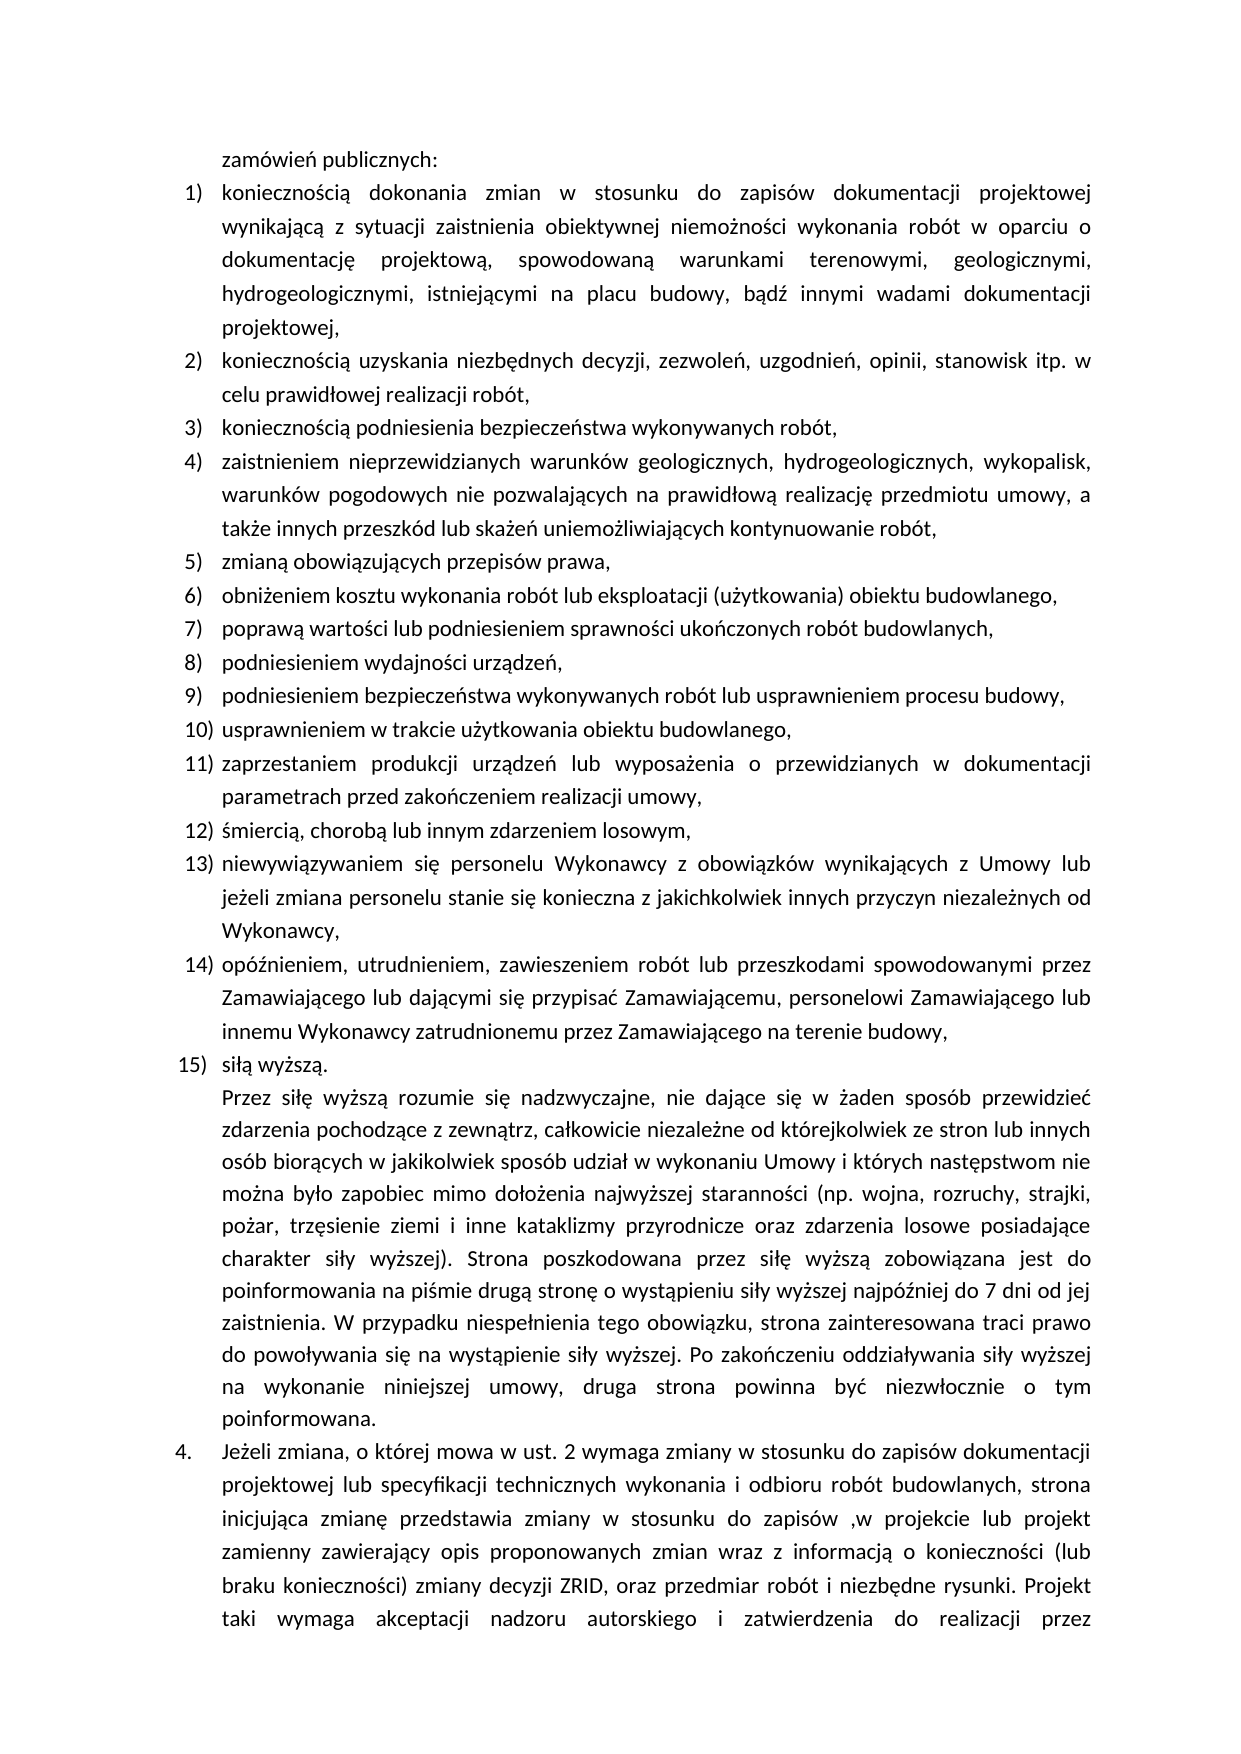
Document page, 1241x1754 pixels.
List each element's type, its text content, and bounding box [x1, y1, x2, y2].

list śmiercią, chorobą lub innym zdarzeniem losowym, [184, 816, 1092, 844]
list opóźnieniem, utrudnieniem, zawieszeniem robót lub przeszkodami spowodowanymi przez Zamawiającego lub dającymi się przypisać Zamawiającemu, personelowi Zamawiającego lub innemu Wykonawcy zatrudnionemu przez Zamawiającego na terenie budowy, [184, 950, 1092, 1045]
list zaprzestaniem produkcji urządzeń lub wyposażenia o przewidzianych w dokumentacji parametrach przed zakończeniem realizacji umowy, [184, 749, 1092, 810]
text Przez siłę wyższą rozumie się nadzwyczajne, nie dające się w żaden sposób przewidzieć zdarzenia pochodzące z zewnątrz, całkowicie niezależne od którejkolwiek ze stron lub innych osób biorących w jakikolwiek sposób udział w wykonaniu Umowy i których następstwom nie można było zapobiec mimo dołożenia najwyższej staranności (np. wojna, rozruchy, strajki, pożar, trzęsienie ziemi i inne kataklizmy przyrodnicze oraz zdarzenia losowe posiadające charakter siły wyższej). Strona poszkodowana przez siłę wyższą zobowiązana jest do poinformowania na piśmie drugą stronę o wystąpieniu siły wyższej najpóźniej do 7 dni od jej zaistnienia. W przypadku niespełnienia tego obowiązku, strona zainteresowana traci prawo do powoływania się na wystąpienie siły wyższej. Po zakończeniu oddziaływania siły wyższej na wykonanie niniejszej umowy, druga strona powinna być niezwłocznie o tym poinformowana. [222, 1083, 1092, 1433]
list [192, 145, 1092, 173]
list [192, 1437, 1092, 1632]
list zmianą obowiązujących przepisów prawa, [184, 547, 1092, 575]
list niewywiązywaniem się personelu Wykonawcy z obowiązków wynikających z Umowy lub jeżeli zmiana personelu stanie się konieczna z jakichkolwiek innych przyczyn niezależnych od Wykonawcy, [184, 849, 1092, 944]
list zaistnieniem nieprzewidzianych warunków geologicznych, hydrogeologicznych, wykopalisk, warunków pogodowych nie pozwalających na prawidłową realizację przedmiotu umowy, a także innych przeszkód lub skażeń uniemożliwiających kontynuowanie robót, [184, 447, 1092, 542]
list koniecznością dokonania zmian w stosunku do zapisów dokumentacji projektowej wynikającą z sytuacji zaistnienia obiektywnej niemożności wykonania robót w oparciu o dokumentację projektową, spowodowaną warunkami terenowymi, geologicznymi, hydrogeologicznymi, istniejącymi na placu budowy, bądź innymi wadami dokumentacji projektowej, [184, 178, 1092, 341]
list koniecznością podniesienia bezpieczeństwa wykonywanych robót, [184, 413, 1092, 441]
list poprawą wartości lub podniesieniem sprawności ukończonych robót budowlanych, [184, 614, 1092, 642]
list podniesieniem wydajności urządzeń, [184, 648, 1092, 676]
list obniżeniem kosztu wykonania robót lub eksploatacji (użytkowania) obiektu budowlanego, [184, 581, 1092, 609]
list podniesieniem bezpieczeństwa wykonywanych robót lub usprawnieniem procesu budowy, [184, 682, 1092, 709]
list koniecznością uzyskania niezbędnych decyzji, zezwoleń, uzgodnień, opinii, stanowisk itp. w celu prawidłowej realizacji robót, [184, 346, 1092, 408]
list siłą wyższą. [177, 1051, 1092, 1078]
list usprawnieniem w trakcie użytkowania obiektu budowlanego, [184, 715, 1092, 743]
